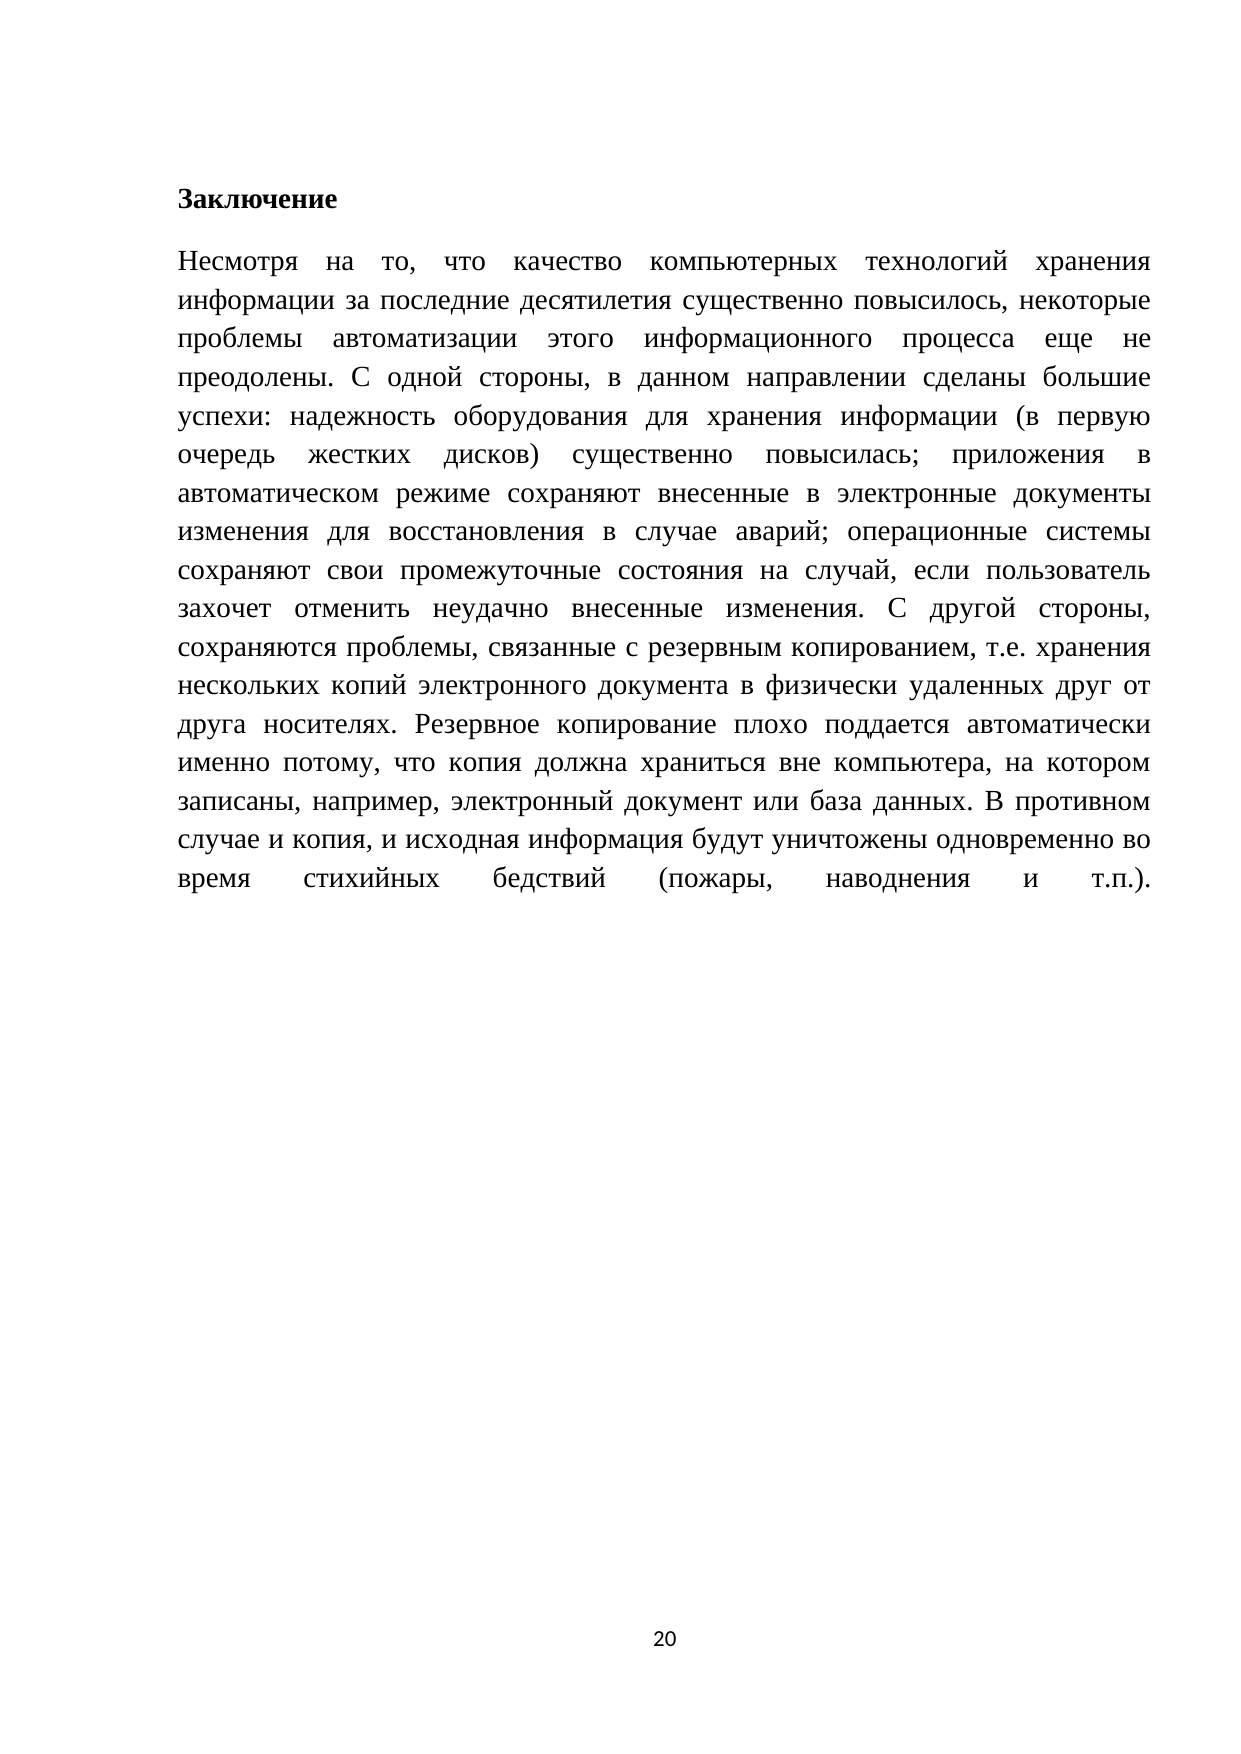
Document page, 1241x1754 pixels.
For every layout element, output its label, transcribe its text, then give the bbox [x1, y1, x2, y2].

subtitle Заключение [177, 181, 1152, 214]
text Несмотря на то, что качество компьютерных технологий хранения информации за последние десятилетия существенно повысилось, некоторые проблемы автоматизации этого информационного процесса еще не преодолены. С одной стороны, в данном направлении сделаны большие успехи: надежность оборудования для хранения информации (в первую очередь жестких дисков) существенно повысилась; приложения в автоматическом режиме сохраняют внесенные в электронные документы изменения для восстановления в случае аварий; операционные системы сохраняют свои промежуточные состояния на случай, если пользователь захочет отменить неудачно внесенные изменения. С другой стороны, сохраняются проблемы, связанные с резервным копированием, т.е. хранения нескольких копий электронного документа в физически удаленных друг от друга носителях. Резервное копирование плохо поддается автоматически именно потому, что копия должна храниться вне компьютера, на котором записаны, например, электронный документ или база данных. В противном случае и копия, и исходная информация будут уничтожены одновременно во время стихийных бедствий (пожары, наводнения и т.п.). [177, 243, 1152, 926]
